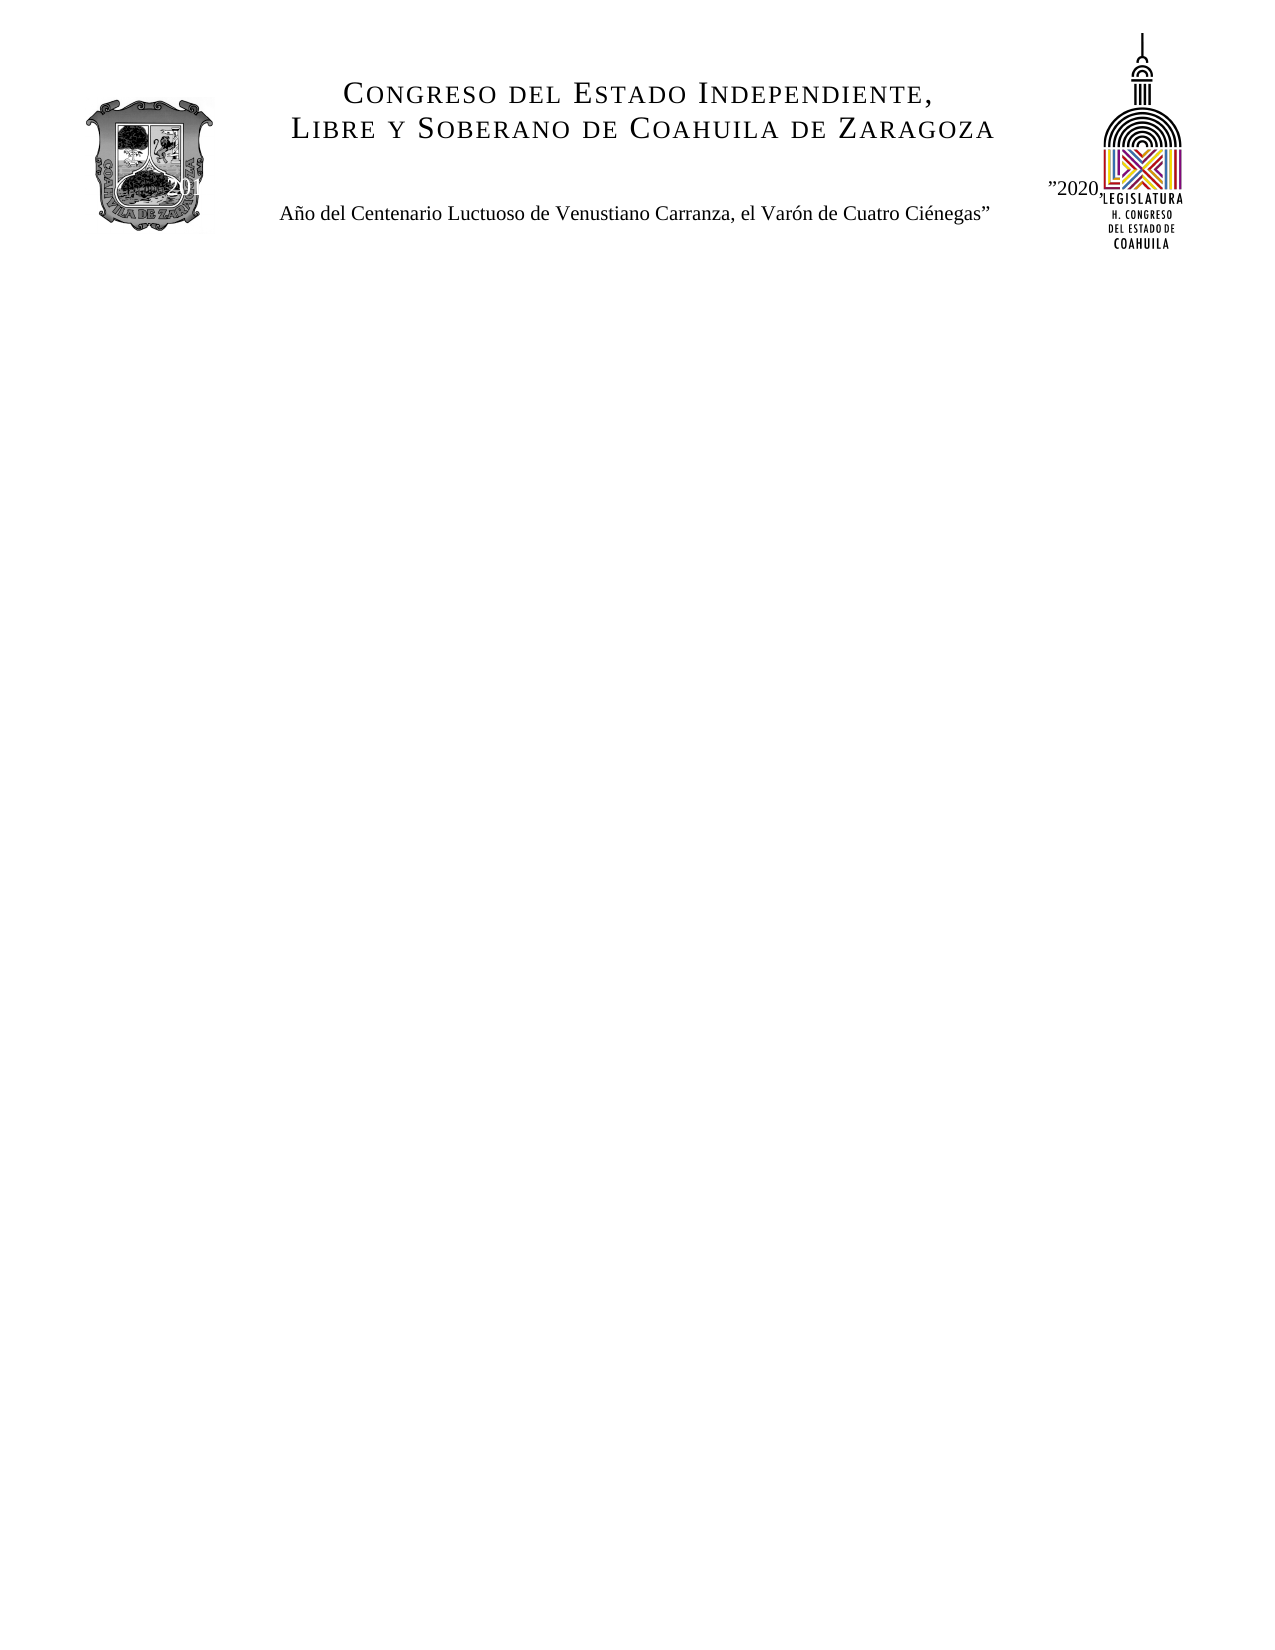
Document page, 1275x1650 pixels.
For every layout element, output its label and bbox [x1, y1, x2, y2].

picture [84, 97, 215, 234]
picture [1103, 33, 1183, 249]
